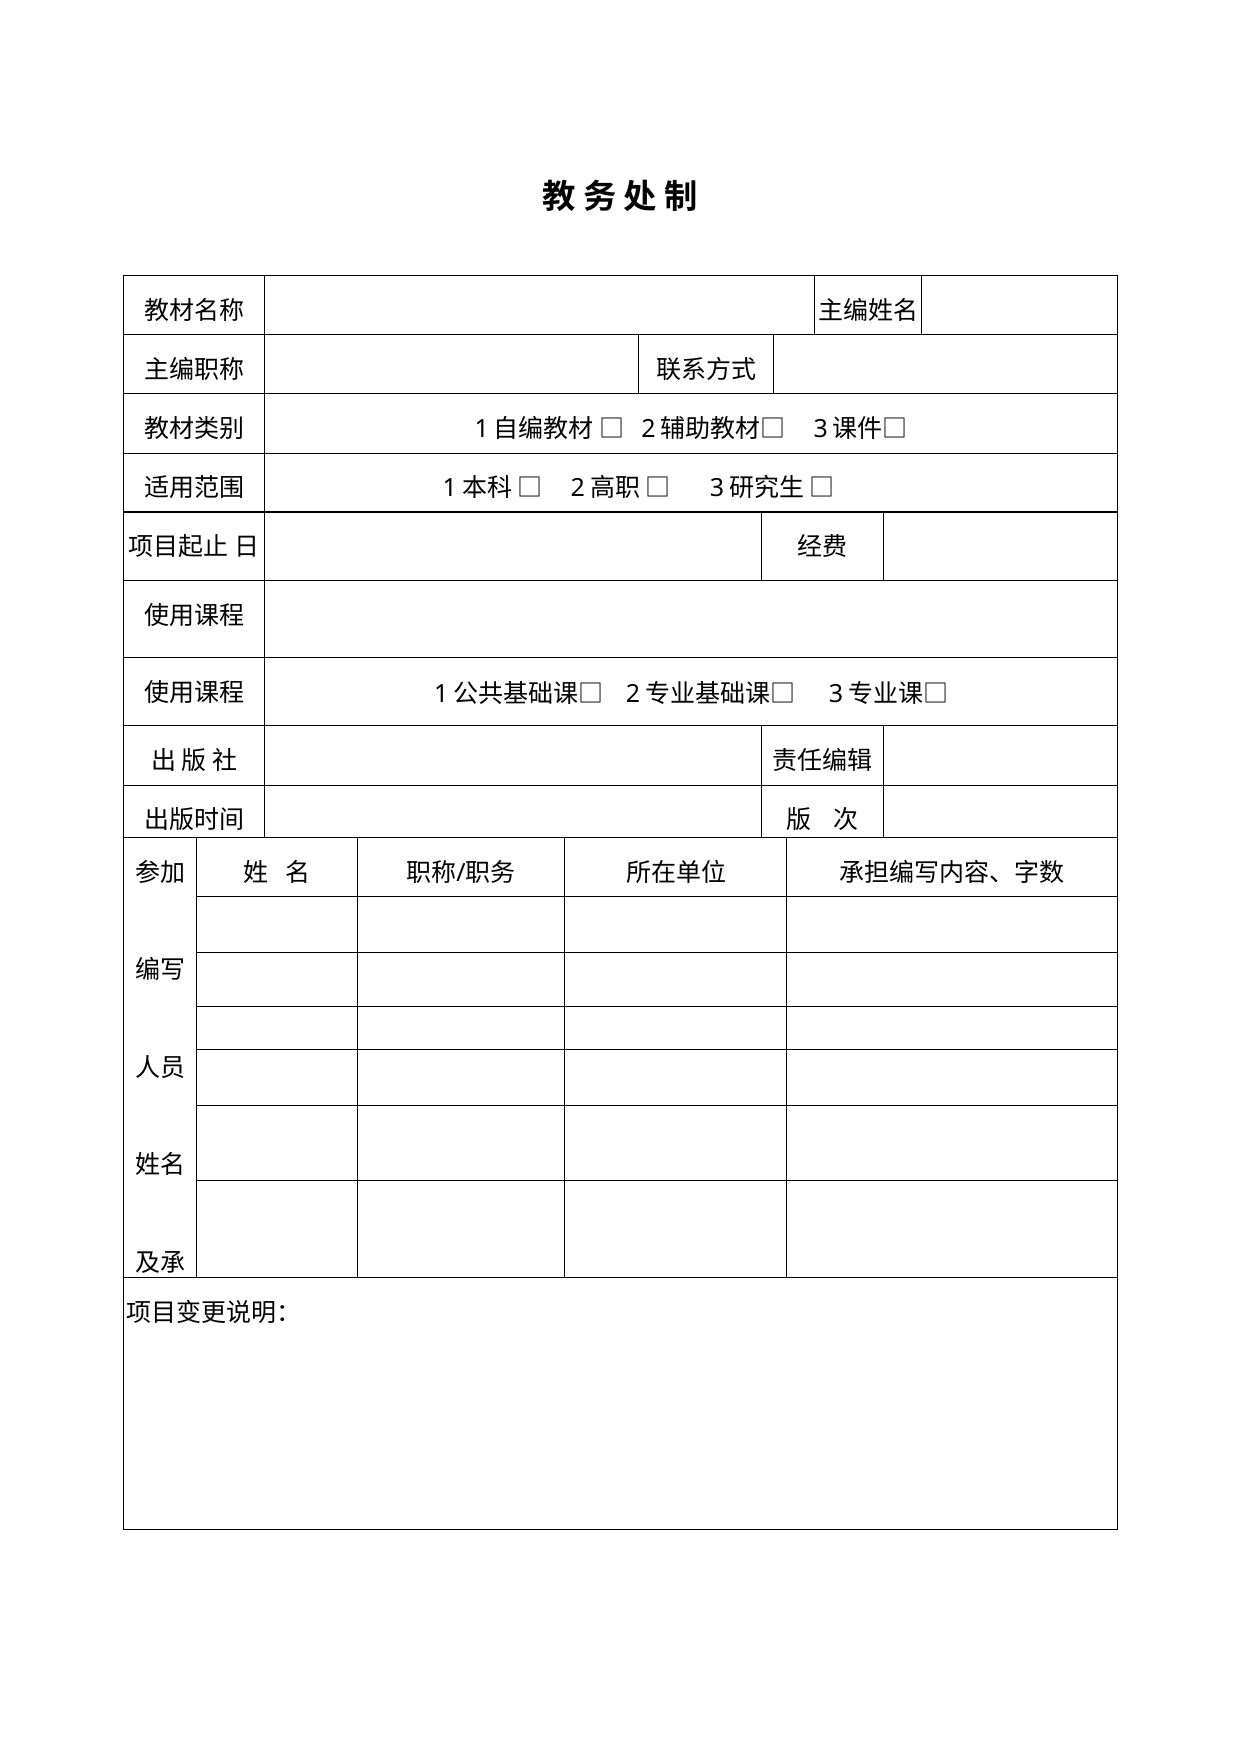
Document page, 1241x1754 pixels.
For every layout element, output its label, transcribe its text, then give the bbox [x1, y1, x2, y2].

table_cell 项目变更说明： [124, 1278, 1117, 1529]
table_cell [265, 581, 1117, 657]
table_cell [197, 897, 357, 952]
table_cell [358, 1050, 564, 1105]
table_header [265, 276, 814, 334]
table_cell [565, 897, 786, 952]
table_header 教材名称 [124, 276, 264, 334]
table_cell 使用课程 类 别 [124, 658, 264, 725]
table_cell [197, 1106, 357, 1179]
table_cell 版 次 [762, 786, 883, 837]
table_cell [358, 953, 564, 1006]
table_cell [358, 1106, 564, 1179]
table_cell 使用课程 名 称 [124, 581, 264, 657]
table_cell 出 版 社 [124, 726, 264, 784]
table_cell [265, 726, 761, 784]
table_cell 1本科 □ 2高职 □ 3研究生 □ [265, 454, 1117, 511]
table_cell [565, 1007, 786, 1049]
table_cell 主编职称 [124, 335, 264, 393]
table_cell 承担编写内容、字数 [787, 838, 1117, 896]
table_cell [565, 1106, 786, 1179]
table_cell [884, 513, 1117, 580]
table_cell [787, 1050, 1117, 1105]
table_cell [884, 726, 1117, 784]
table_cell [197, 1050, 357, 1105]
table_cell 姓 名 [197, 838, 357, 896]
table_cell 联系方式 [639, 335, 773, 393]
table_cell [787, 1007, 1117, 1049]
table_cell 出版时间 [124, 786, 264, 837]
table_cell [265, 335, 638, 393]
table_cell 1公共基础课□ 2专业基础课□ 3专业课□ [265, 658, 1117, 725]
table_cell [197, 953, 357, 1006]
table_cell 所在单位 [565, 838, 786, 896]
table_cell [565, 953, 786, 1006]
table_cell 责任编辑 [762, 726, 883, 784]
table_cell [358, 1181, 564, 1277]
table_cell 经费（元） [762, 513, 883, 580]
table_cell [787, 897, 1117, 952]
table_cell 参加编写人员姓名及承担编写的内容 [124, 838, 196, 1277]
table_cell [565, 1050, 786, 1105]
table_cell 项目起止 日 期 [124, 513, 264, 580]
table_cell [787, 1181, 1117, 1277]
table_cell [197, 1007, 357, 1049]
table_cell 适用范围 [124, 454, 264, 511]
table_cell [774, 335, 1117, 393]
table_cell 职称/职务 [358, 838, 564, 896]
table_cell [884, 786, 1117, 837]
table_cell [265, 513, 761, 580]
table_header [922, 276, 1117, 334]
table_cell [565, 1181, 786, 1277]
table_cell 1自编教材 □ 2辅助教材□ 3课件□ [265, 394, 1117, 452]
table_cell [197, 1181, 357, 1277]
table_cell 教材类别 [124, 394, 264, 452]
table_cell [787, 953, 1117, 1006]
table_cell [358, 1007, 564, 1049]
text 教 务 处 制 [187, 162, 1053, 227]
table_header 主编姓名 [815, 276, 921, 334]
table_cell [358, 897, 564, 952]
table_cell [787, 1106, 1117, 1179]
table_cell [265, 786, 761, 837]
